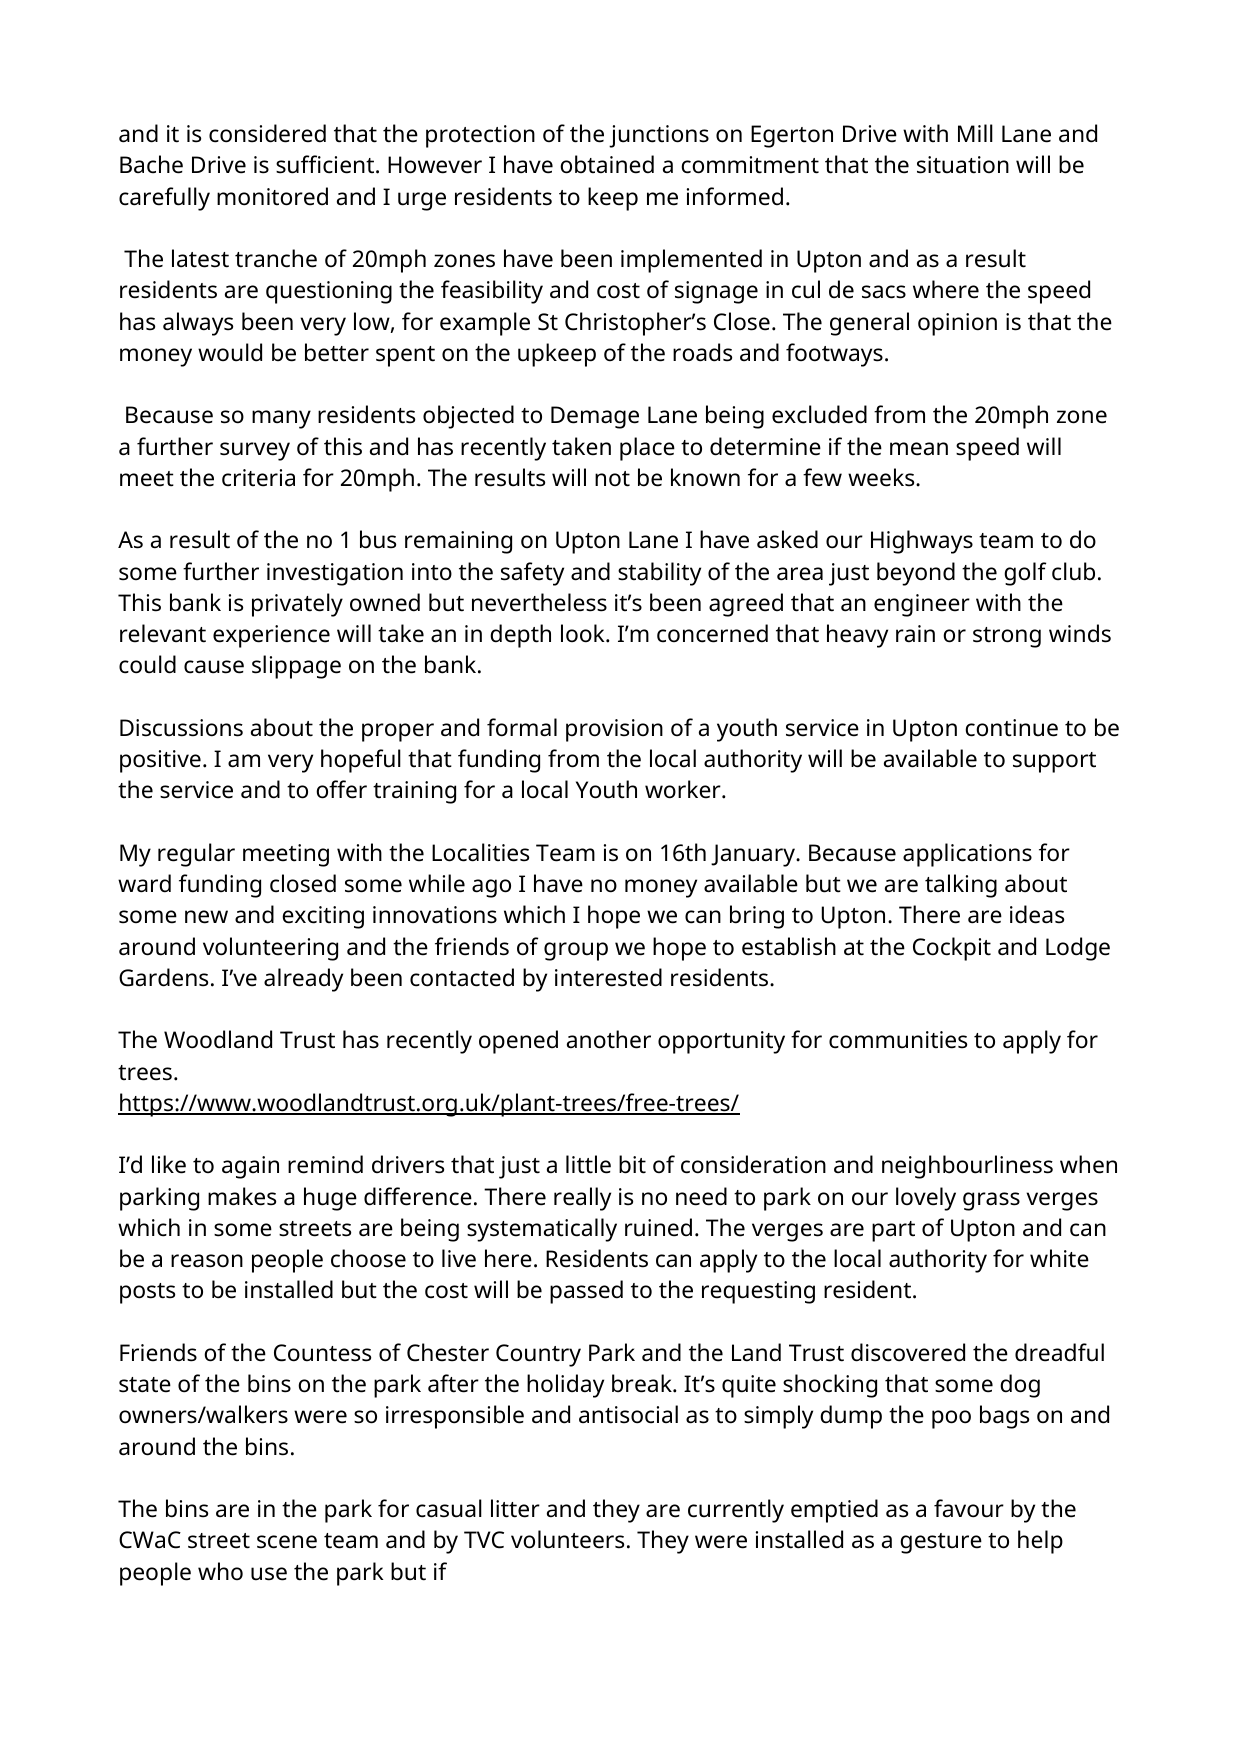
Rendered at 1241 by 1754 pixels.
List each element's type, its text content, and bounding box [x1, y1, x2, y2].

text I’d like to again remind drivers that just a little bit of consideration and neighbourliness when parking makes a huge difference. There really is no need to park on our lovely grass verges which in some streets are being systematically ruined. The verges are part of Upton and can be a reason people choose to live here. Residents can apply to the local authority for white posts to be installed but the cost will be passed to the requesting resident. [118, 1149, 1122, 1306]
text Discussions about the proper and formal provision of a youth service in Upton continue to be positive. I am very hopeful that funding from the local authority will be available to support the service and to offer training for a local Youth worker. [118, 712, 1122, 806]
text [118, 118, 1122, 212]
text The bins are in the park for casual litter and they are currently emptied as a favour by the CWaC street scene team and by TVC volunteers. They were installed as a gesture to help people who use the park but if [118, 1493, 1122, 1587]
text https://www.woodlandtrust.org.uk/plant-trees/free-trees/ [118, 1087, 1122, 1118]
text The Woodland Trust has recently opened another opportunity for communities to apply for trees. [118, 1024, 1122, 1087]
text The latest tranche of 20mph zones have been implemented in Upton and as a result residents are questioning the feasibility and cost of signage in cul de sacs where the speed has always been very low, for example St Christopher’s Close. The general opinion is that the money would be better spent on the upkeep of the roads and footways. [118, 243, 1122, 368]
text My regular meeting with the Localities Team is on 16th January. Because applications for ward funding closed some while ago I have no money available but we are talking about some new and exciting innovations which I hope we can bring to Upton. There are ideas around volunteering and the friends of group we hope to establish at the Cockpit and Lodge Gardens. I’ve already been contacted by interested residents. [118, 837, 1122, 993]
text Friends of the Countess of Chester Country Park and the Land Trust discovered the dreadful state of the bins on the park after the holiday break. It’s quite shocking that some dog owners/walkers were so irresponsible and antisocial as to simply dump the poo bags on and around the bins. [118, 1337, 1122, 1462]
text Because so many residents objected to Demage Lane being excluded from the 20mph zone a further survey of this and has recently taken place to determine if the mean speed will meet the criteria for 20mph. The results will not be known for a few weeks. [118, 399, 1122, 493]
text As a result of the no 1 bus remaining on Upton Lane I have asked our Highways team to do some further investigation into the safety and stability of the area just beyond the golf club. This bank is privately owned but nevertheless it’s been agreed that an engineer with the relevant experience will take an in depth look. I’m concerned that heavy rain or strong winds could cause slippage on the bank. [118, 524, 1122, 681]
